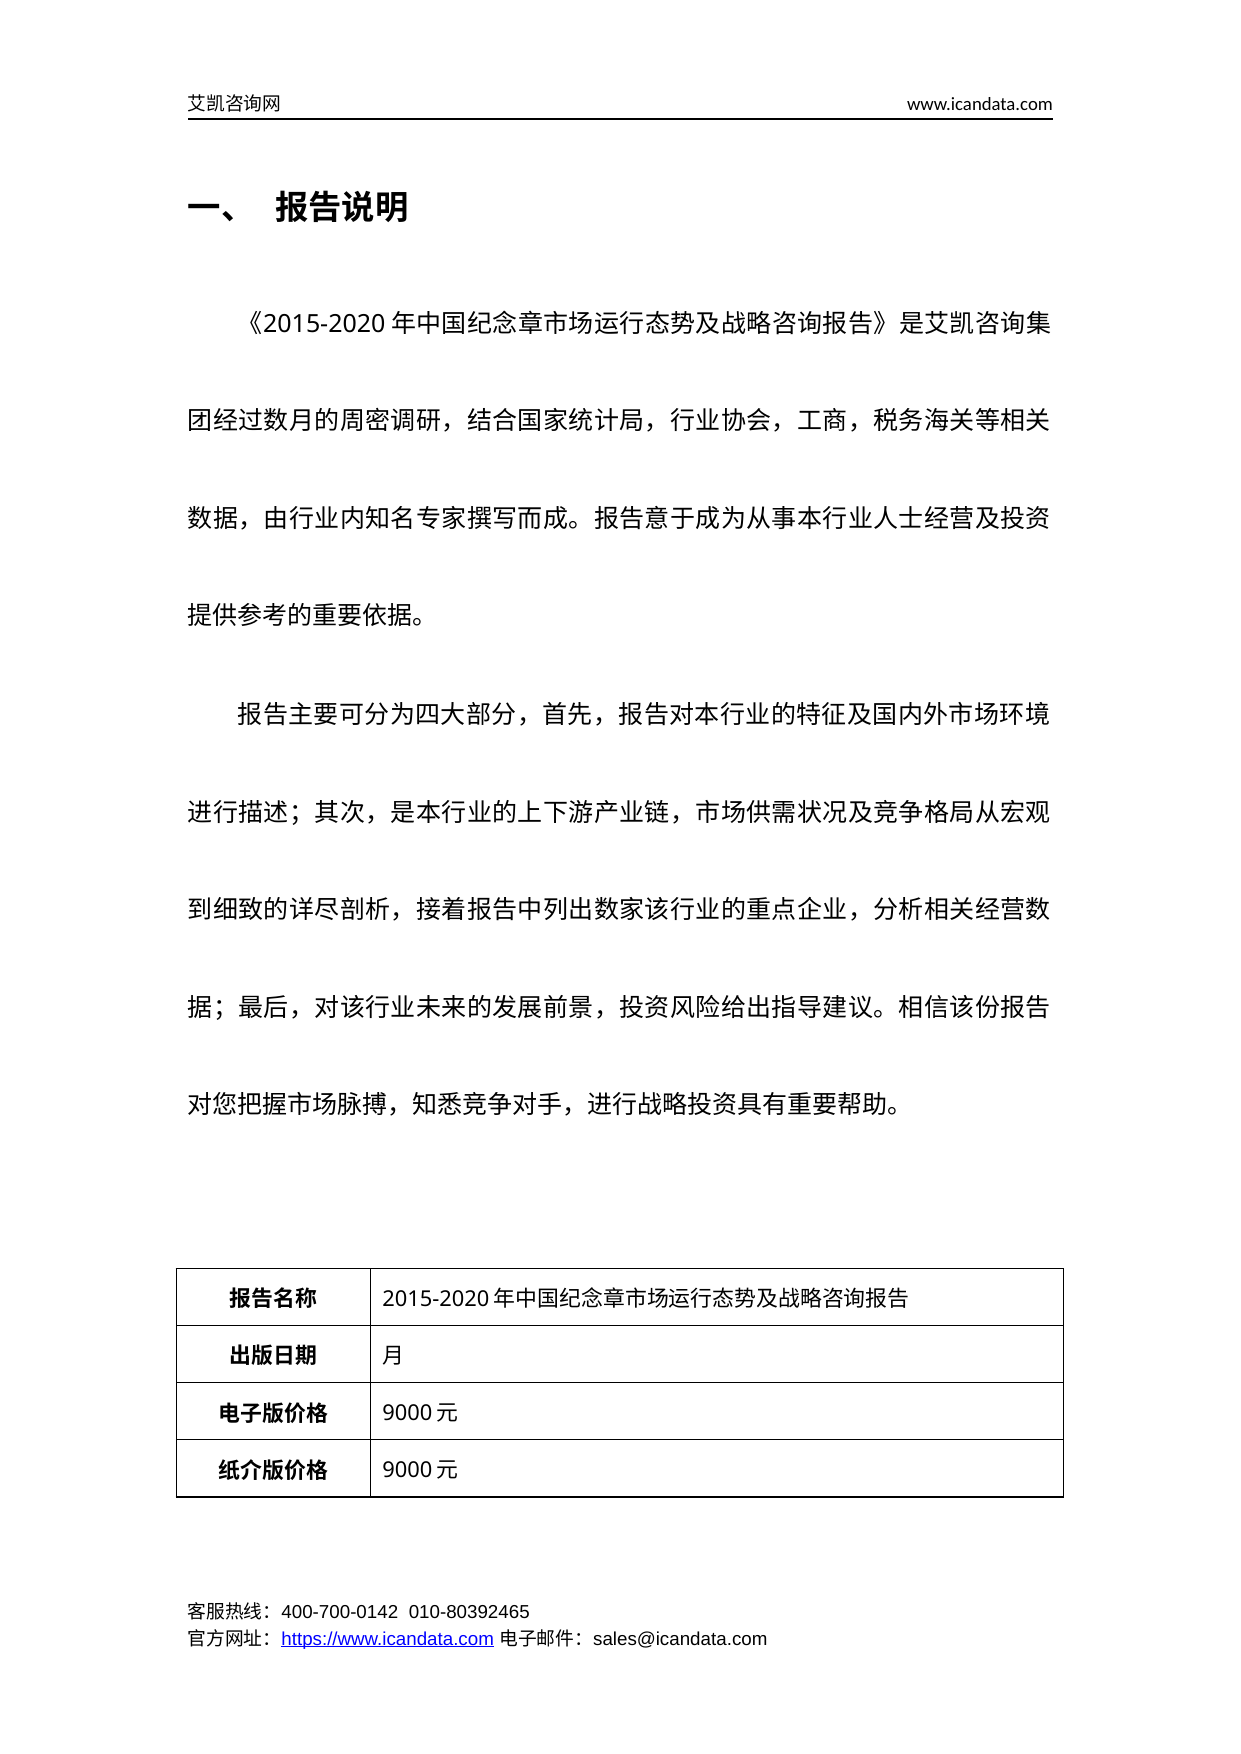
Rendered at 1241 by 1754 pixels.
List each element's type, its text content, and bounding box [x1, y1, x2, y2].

table_cell 出版日期 [177, 1326, 370, 1382]
table_cell 电子版价格 [177, 1383, 370, 1439]
text 《2015-2020年中国纪念章市场运行态势及战略咨询报告》是艾凯咨询集团经过数月的周密调研，结合国家统计局，行业协会，工商，税务海关等相关数据，由行业内知名专家撰写而成。报告意于成为从事本行业人士经营及投资提供参考的重要依据。 [187, 289, 1053, 646]
text 报告主要可分为四大部分，首先，报告对本行业的特征及国内外市场环境进行描述；其次，是本行业的上下游产业链，市场供需状况及竞争格局从宏观到细致的详尽剖析，接着报告中列出数家该行业的重点企业，分析相关经营数据；最后，对该行业未来的发展前景，投资风险给出指导建议。相信该份报告对您把握市场脉搏，知悉竞争对手，进行战略投资具有重要帮助。 [187, 681, 1053, 1136]
table_cell 9000元 [371, 1383, 1063, 1439]
table_header 2015-2020年中国纪念章市场运行态势及战略咨询报告 [371, 1269, 1063, 1325]
table_cell 纸介版价格 [177, 1440, 370, 1496]
table_header 报告名称 [177, 1269, 370, 1325]
table_cell 9000元 [371, 1440, 1063, 1496]
table_cell 月 [371, 1326, 1063, 1382]
subtitle 报告说明 [187, 172, 1053, 237]
